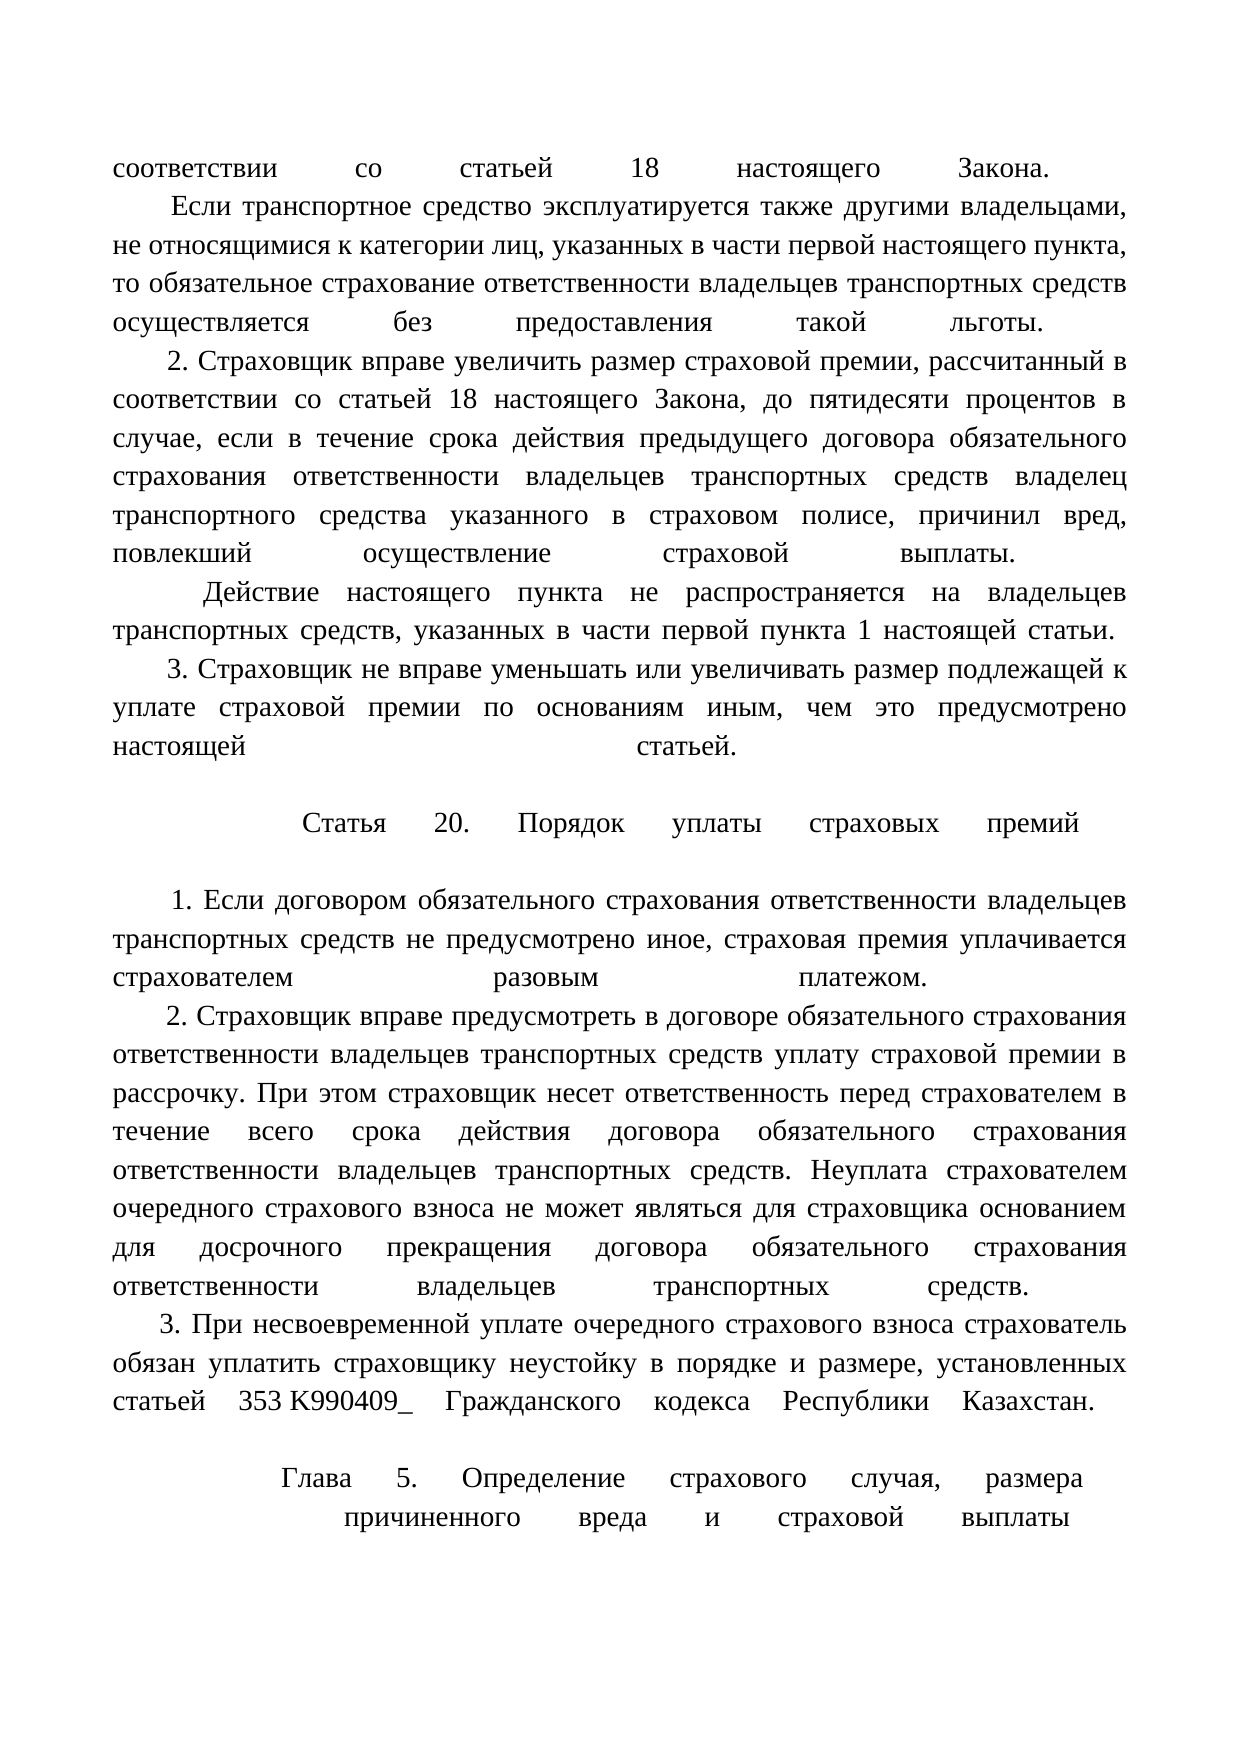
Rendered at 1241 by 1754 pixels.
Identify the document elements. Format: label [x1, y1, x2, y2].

text [112, 150, 1128, 1571]
